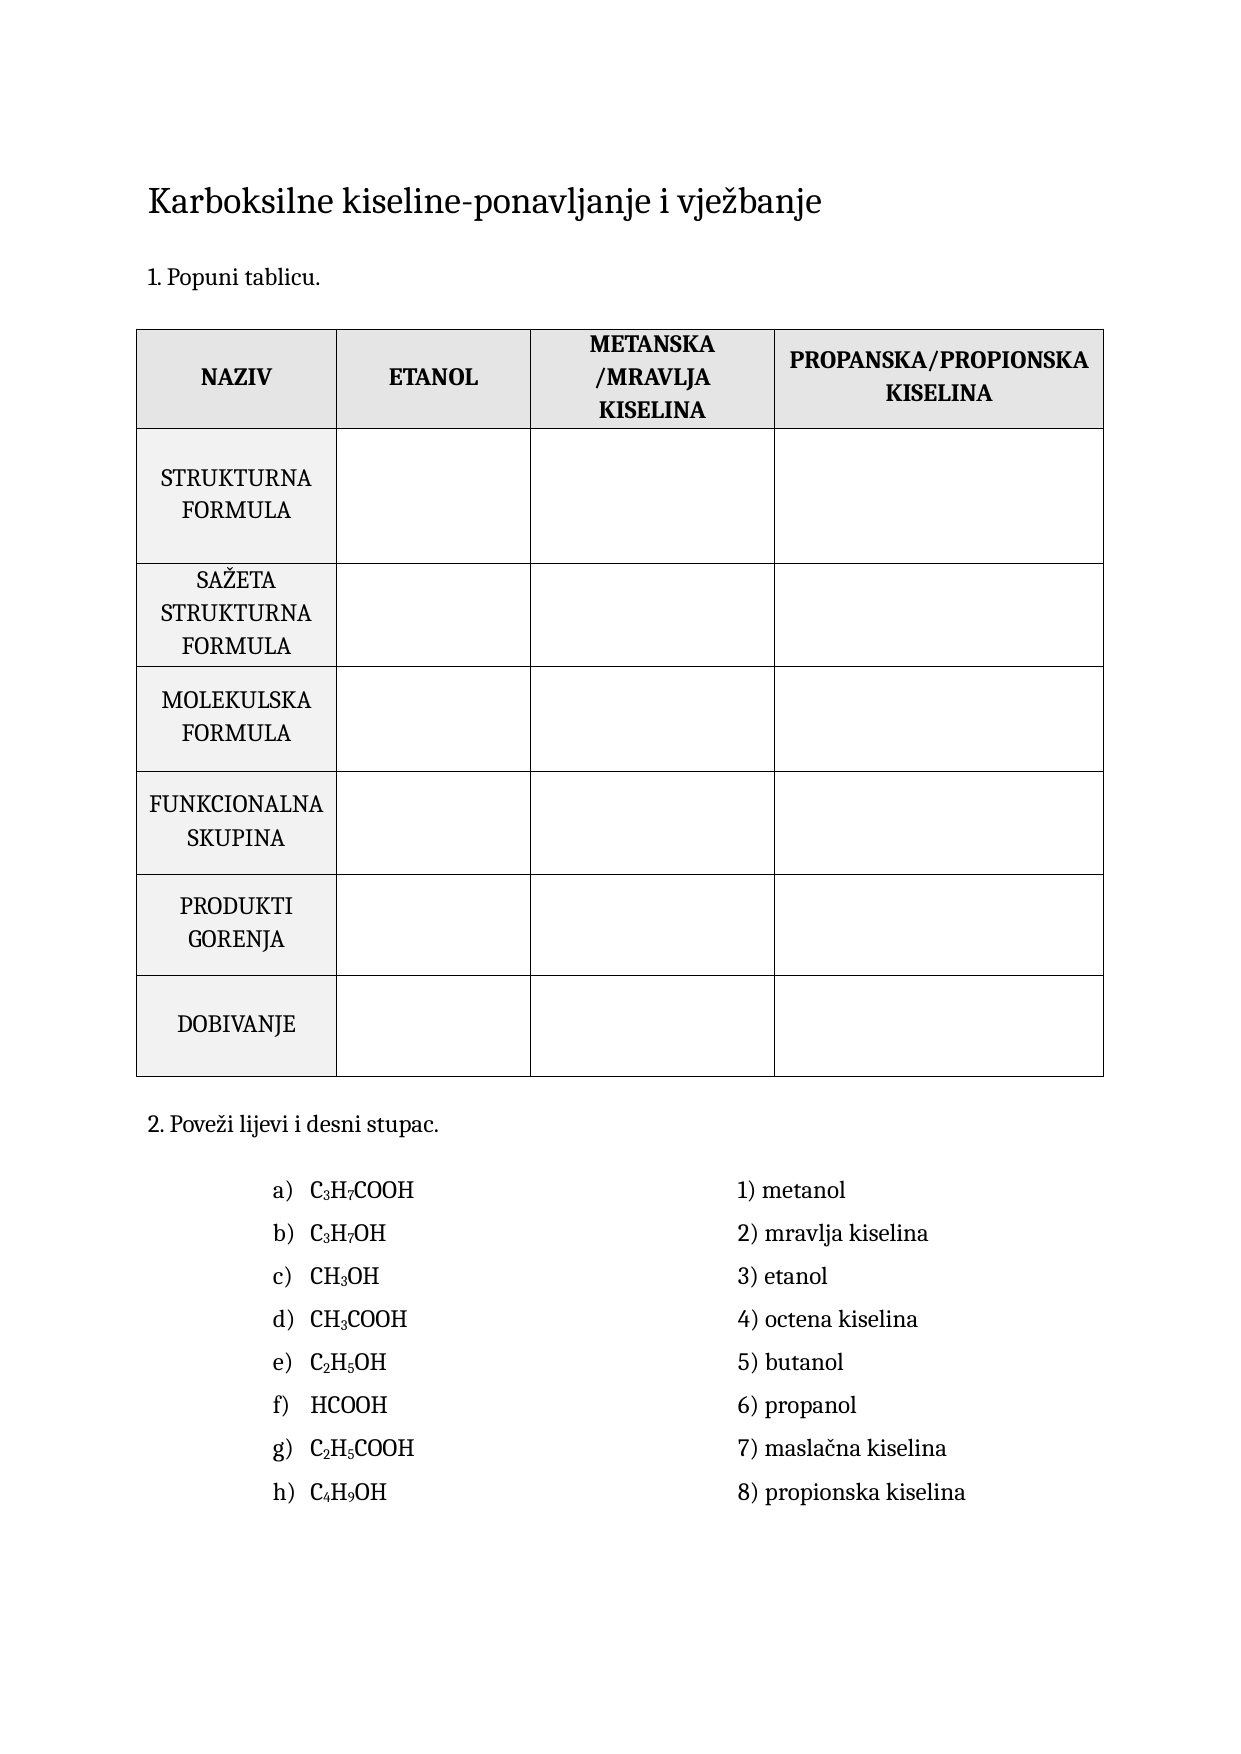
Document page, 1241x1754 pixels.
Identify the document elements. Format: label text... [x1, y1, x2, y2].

table_cell [531, 667, 774, 771]
table_header METANSKA /MRAVLJA KISELINA [531, 330, 774, 428]
table_cell [531, 875, 774, 975]
table_cell [531, 429, 774, 563]
table_cell [337, 429, 530, 563]
list 2. Poveži lijevi i desni stupac. [148, 1109, 1093, 1138]
table_cell PRODUKTI GORENJA [137, 875, 336, 975]
table_cell [775, 875, 1103, 975]
table_cell [337, 875, 530, 975]
list C3H7OH 2) mravlja kiselina [273, 1219, 1093, 1247]
table_cell [775, 667, 1103, 771]
table_cell [337, 976, 530, 1076]
table_cell [775, 564, 1103, 666]
table_cell SAŽETA STRUKTURNA FORMULA [137, 564, 336, 666]
table_cell [531, 976, 774, 1076]
list C2H5COOH 7) maslačna kiselina [273, 1434, 1093, 1463]
list C3H7COOH 1) metanol [273, 1176, 1093, 1204]
table_cell [337, 564, 530, 666]
table_cell MOLEKULSKA FORMULA [137, 667, 336, 771]
table_cell [775, 429, 1103, 563]
table_cell [531, 564, 774, 666]
table_cell [775, 772, 1103, 874]
table_cell [775, 976, 1103, 1076]
list CH3COOH 4) octena kiselina [273, 1305, 1093, 1334]
table_cell DOBIVANJE [137, 976, 336, 1076]
table_cell [337, 772, 530, 874]
table_header ETANOL [337, 330, 530, 428]
list CH3OH 3) etanol [273, 1262, 1093, 1291]
text Karboksilne kiseline-ponavljanje i vježbanje [148, 180, 1093, 223]
table_cell STRUKTURNA FORMULA [137, 429, 336, 563]
table_header NAZIV [137, 330, 336, 428]
table_cell [531, 772, 774, 874]
list HCOOH 6) propanol [273, 1391, 1093, 1420]
table_cell FUNKCIONALNA SKUPINA [137, 772, 336, 874]
table_cell [337, 667, 530, 771]
list C4H9OH 8) propionska kiselina [273, 1477, 1093, 1506]
table_header PROPANSKA/PROPIONSKA KISELINA [775, 330, 1103, 428]
list 1. Popuni tablicu. [148, 262, 1093, 291]
list C2H5OH 5) butanol [273, 1348, 1093, 1377]
